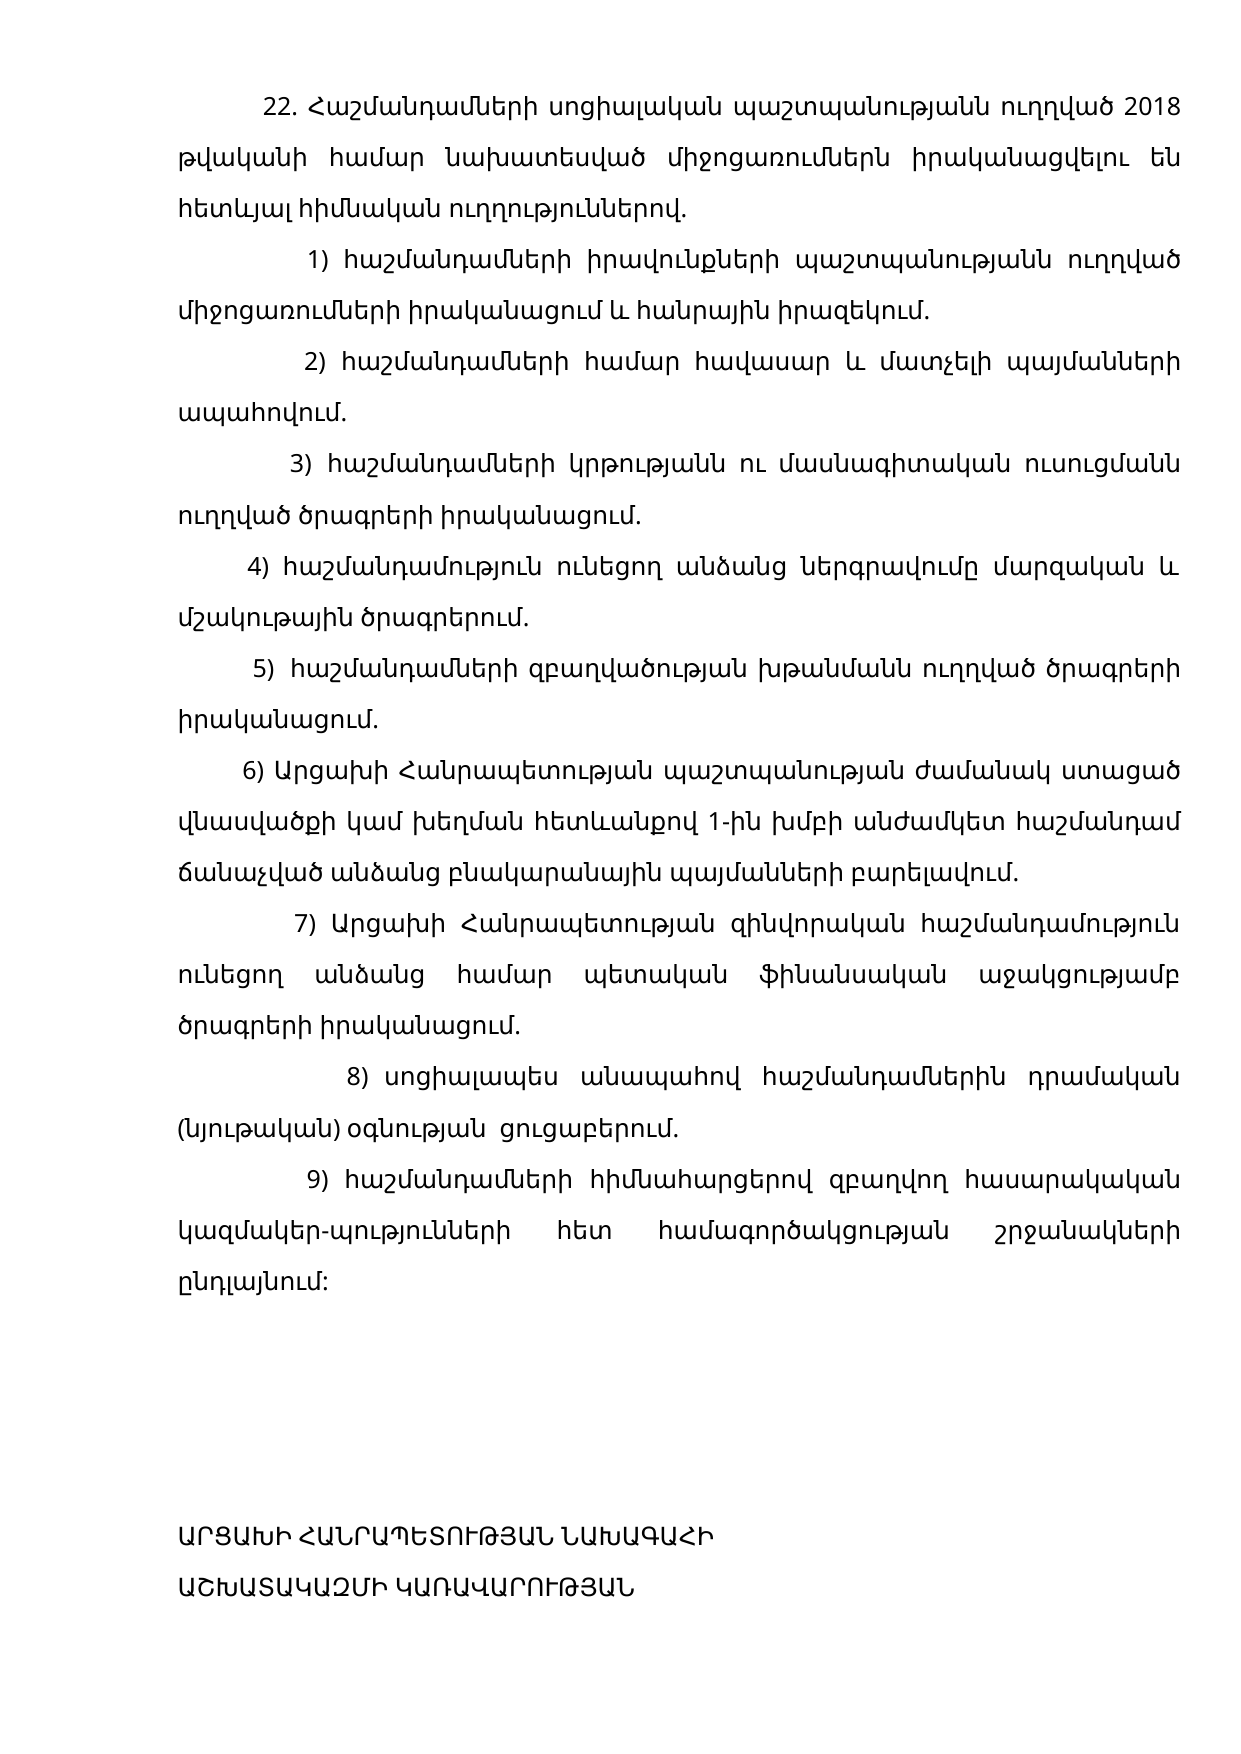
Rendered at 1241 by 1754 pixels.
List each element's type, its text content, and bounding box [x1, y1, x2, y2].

text ԱՇԽԱՏԱԿԱԶՄԻ ԿԱՌԱՎԱՐՈՒԹՅԱՆ [177, 1570, 1181, 1604]
text 9) հաշմանդամների հիմնահարցերով զբաղվող հասարակական կազմակեր-պությունների հետ համագործակցության շրջանակների ընդլայնում: [177, 1161, 1181, 1298]
text 8) սոցիալապես անապահով հաշմանդամներին դրամական (նյութական) օգնության ցուցաբերում. [177, 1059, 1181, 1144]
text 2) հաշմանդամների համար հավասար և մատչելի պայմանների ապահովում. [177, 344, 1181, 429]
text 6) Արցախի Հանրապետության պաշտպանության ժամանակ ստացած վնասվածքի կամ խեղման հետևանքով 1-ին խմբի անժամկետ հաշմանդամ ճանաչված անձանց բնակարանային պայմանների բարելավում. [177, 753, 1181, 889]
text 1) հաշմանդամների իրավունքների պաշտպանությանն ուղղված միջոցառումների իրականացում և հանրային իրազեկում. [177, 242, 1181, 327]
text ԱՐՑԱԽԻ ՀԱՆՐԱՊԵՏՈՒԹՅԱՆ ՆԱԽԱԳԱՀԻ [177, 1519, 1181, 1553]
text 7) Արցախի Հանրապետության զինվորական հաշմանդամություն ունեցող անձանց համար պետական ֆինանսական աջակցությամբ ծրագրերի իրականացում. [177, 906, 1181, 1042]
text 3) հաշմանդամների կրթությանն ու մասնագիտական ուսուցմանն ուղղված ծրագրերի իրականացում. [177, 446, 1181, 531]
text 5) հաշմանդամների զբաղվածության խթանմանն ուղղված ծրագրերի իրականացում. [177, 651, 1181, 736]
text 4) հաշմանդամություն ունեցող անձանց ներգրավումը մարզական և մշակութային ծրագրերում. [177, 548, 1180, 633]
text 22. Հաշմանդամների սոցիալական պաշտպանությանն ուղղված 2018 թվականի համար նախատեսված միջոցառումներն իրականացվելու են հետևյալ հիմնական ուղղություններով. [177, 89, 1181, 225]
